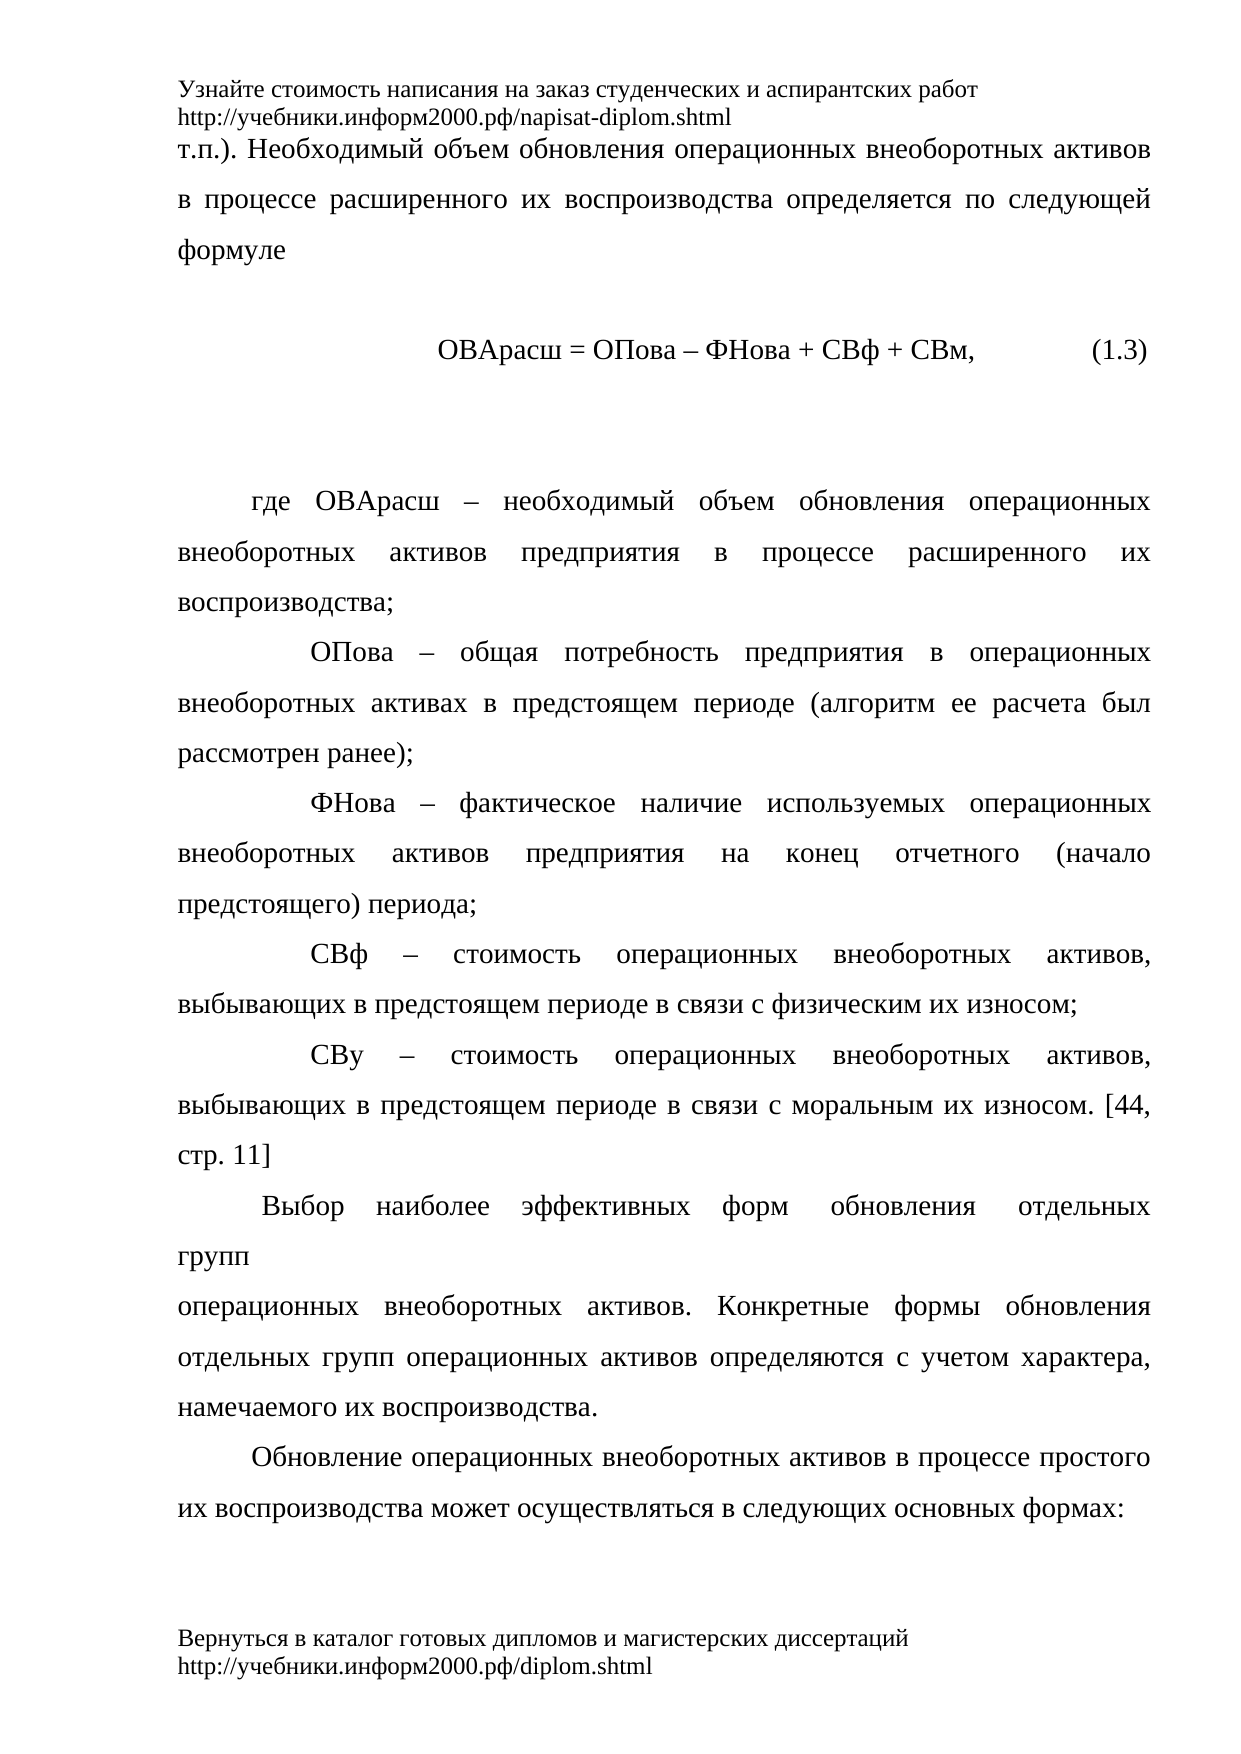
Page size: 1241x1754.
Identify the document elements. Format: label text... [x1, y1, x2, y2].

text где ОВАрасш – необходимый объем обновления операционных внеоборотных активов предприятия в процессе расширенного их воспроизводства; [177, 483, 1152, 618]
text ФНова – фактическое наличие используемых операционных внеоборотных активов предприятия на конец отчетного (начало предстоящего) периода; [177, 785, 1152, 919]
text ОВАрасш = ОПова – ФНова + СВф + СВм, (1.3) [177, 332, 1152, 366]
text СВф – стоимость операционных внеоборотных активов, выбывающих в предстоящем периоде в связи с физическим их износом; [177, 936, 1152, 1020]
text СВу – стоимость операционных внеоборотных активов, выбывающих в предстоящем периоде в связи с моральным их износом. [44, стр. 11] [177, 1037, 1152, 1171]
text ОПова – общая потребность предприятия в операционных внеоборотных активах в предстоящем периоде (алгоритм ее расчета был рассмотрен ранее); [177, 634, 1152, 768]
text Выбор наиболее эффективных форм обновления отдельных групп [177, 1188, 1152, 1272]
text операционных внеоборотных активов. Конкретные формы обновления отдельных групп операционных активов определяются с учетом характера, намечаемого их воспроизводства. [177, 1288, 1152, 1423]
text Обновление операционных внеоборотных активов в процессе простого их воспроизводства может осуществляться в следующих основных формах: [177, 1439, 1152, 1523]
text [177, 131, 1152, 265]
